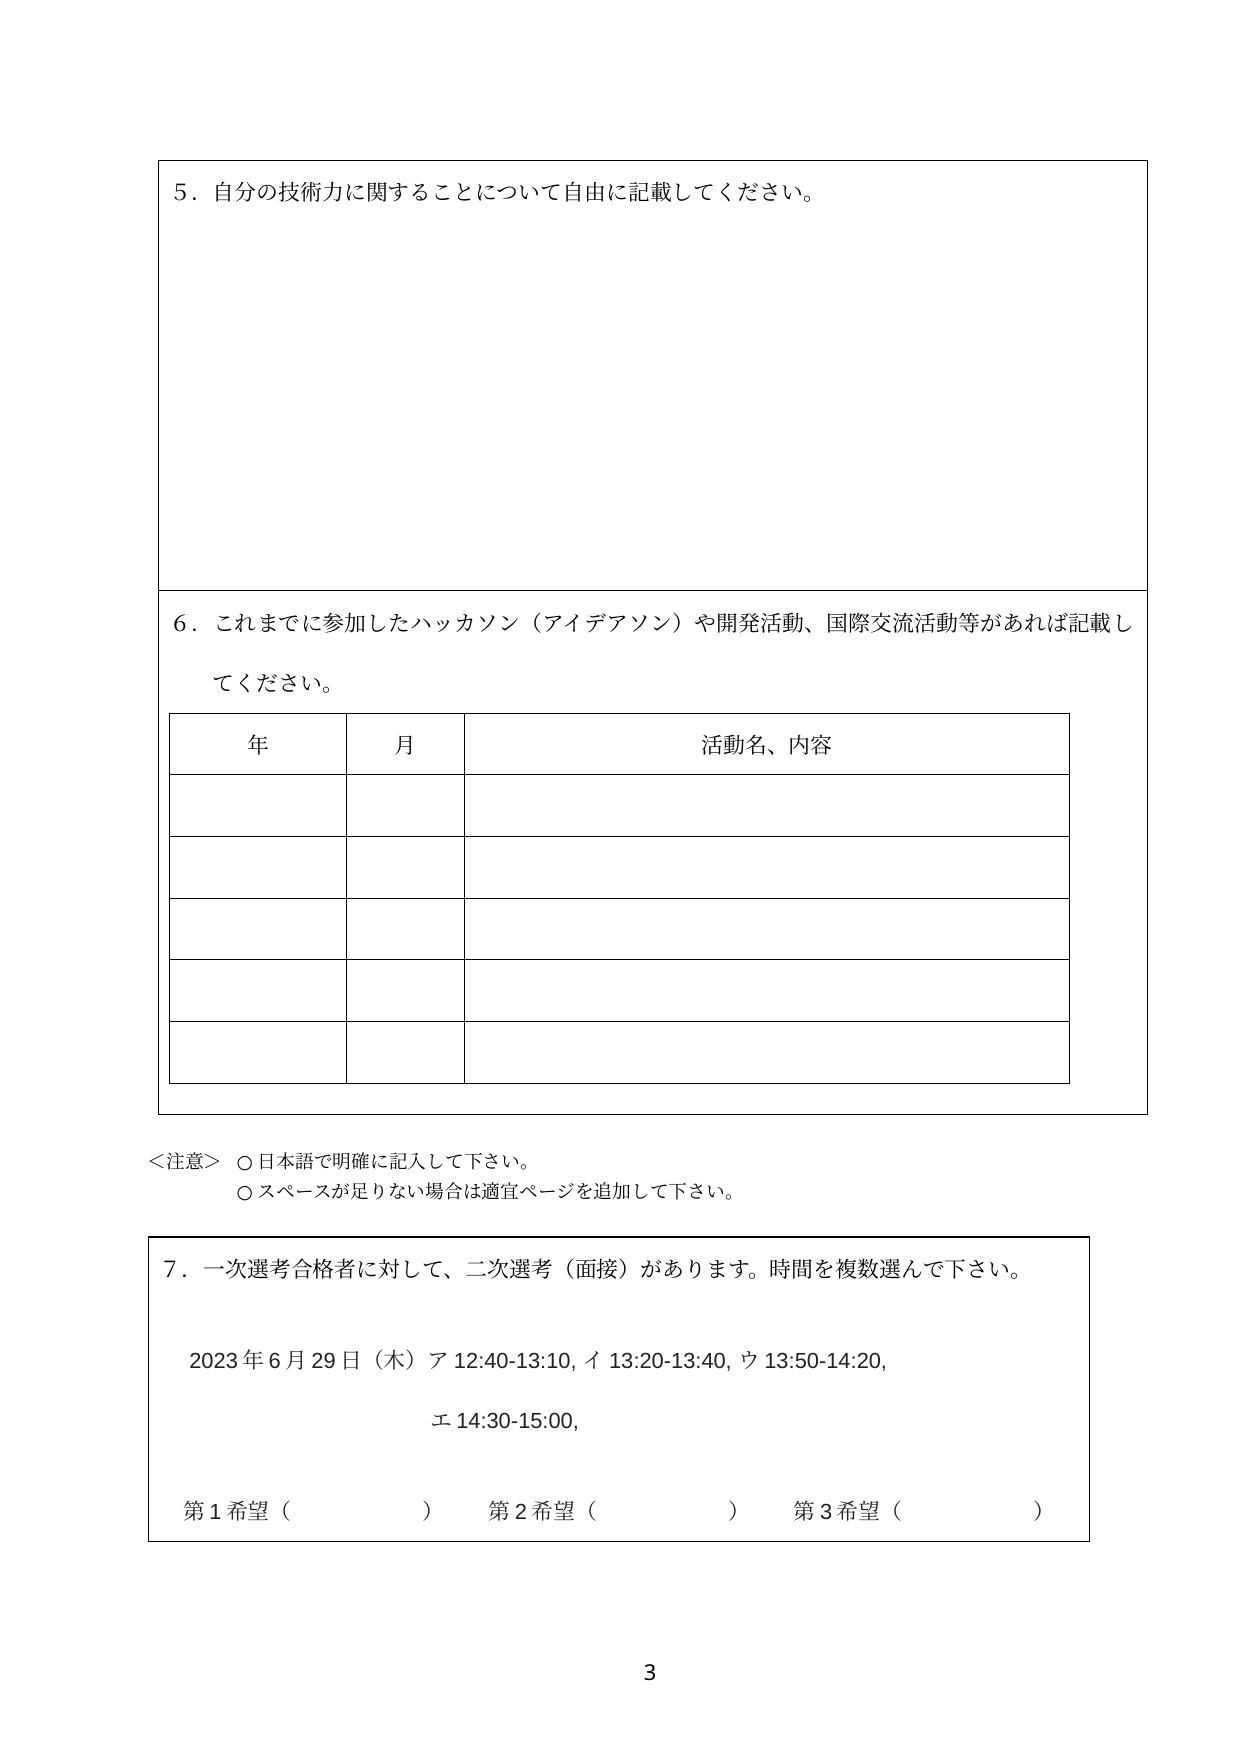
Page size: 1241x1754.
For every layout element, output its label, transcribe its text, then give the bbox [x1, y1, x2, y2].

text ＜注意＞ ○ 日本語で明確に記入して下さい。 [147, 1145, 1152, 1176]
table_cell ６．これまでに参加したハッカソン（アイデアソン）や開発活動、国際交流活動等があれば記載してください。 [159, 591, 1147, 1114]
table_header ７．一次選考合格者に対して、二次選考（面接）があります。時間を複数選んで下さい。 2023年6月29日（木）ア12:40-13:10, イ13:20-13:40, ウ13:50-14:20, エ14:30-15:00, 第1希望（ ） 第2希望（ ） 第3希望（ ） [149, 1238, 1089, 1541]
table_cell ５．自分の技術力に関することについて自由に記載してください。 [159, 161, 1147, 590]
text ○ スペースが足りない場合は適宜ページを追加して下さい。 [147, 1176, 1152, 1206]
